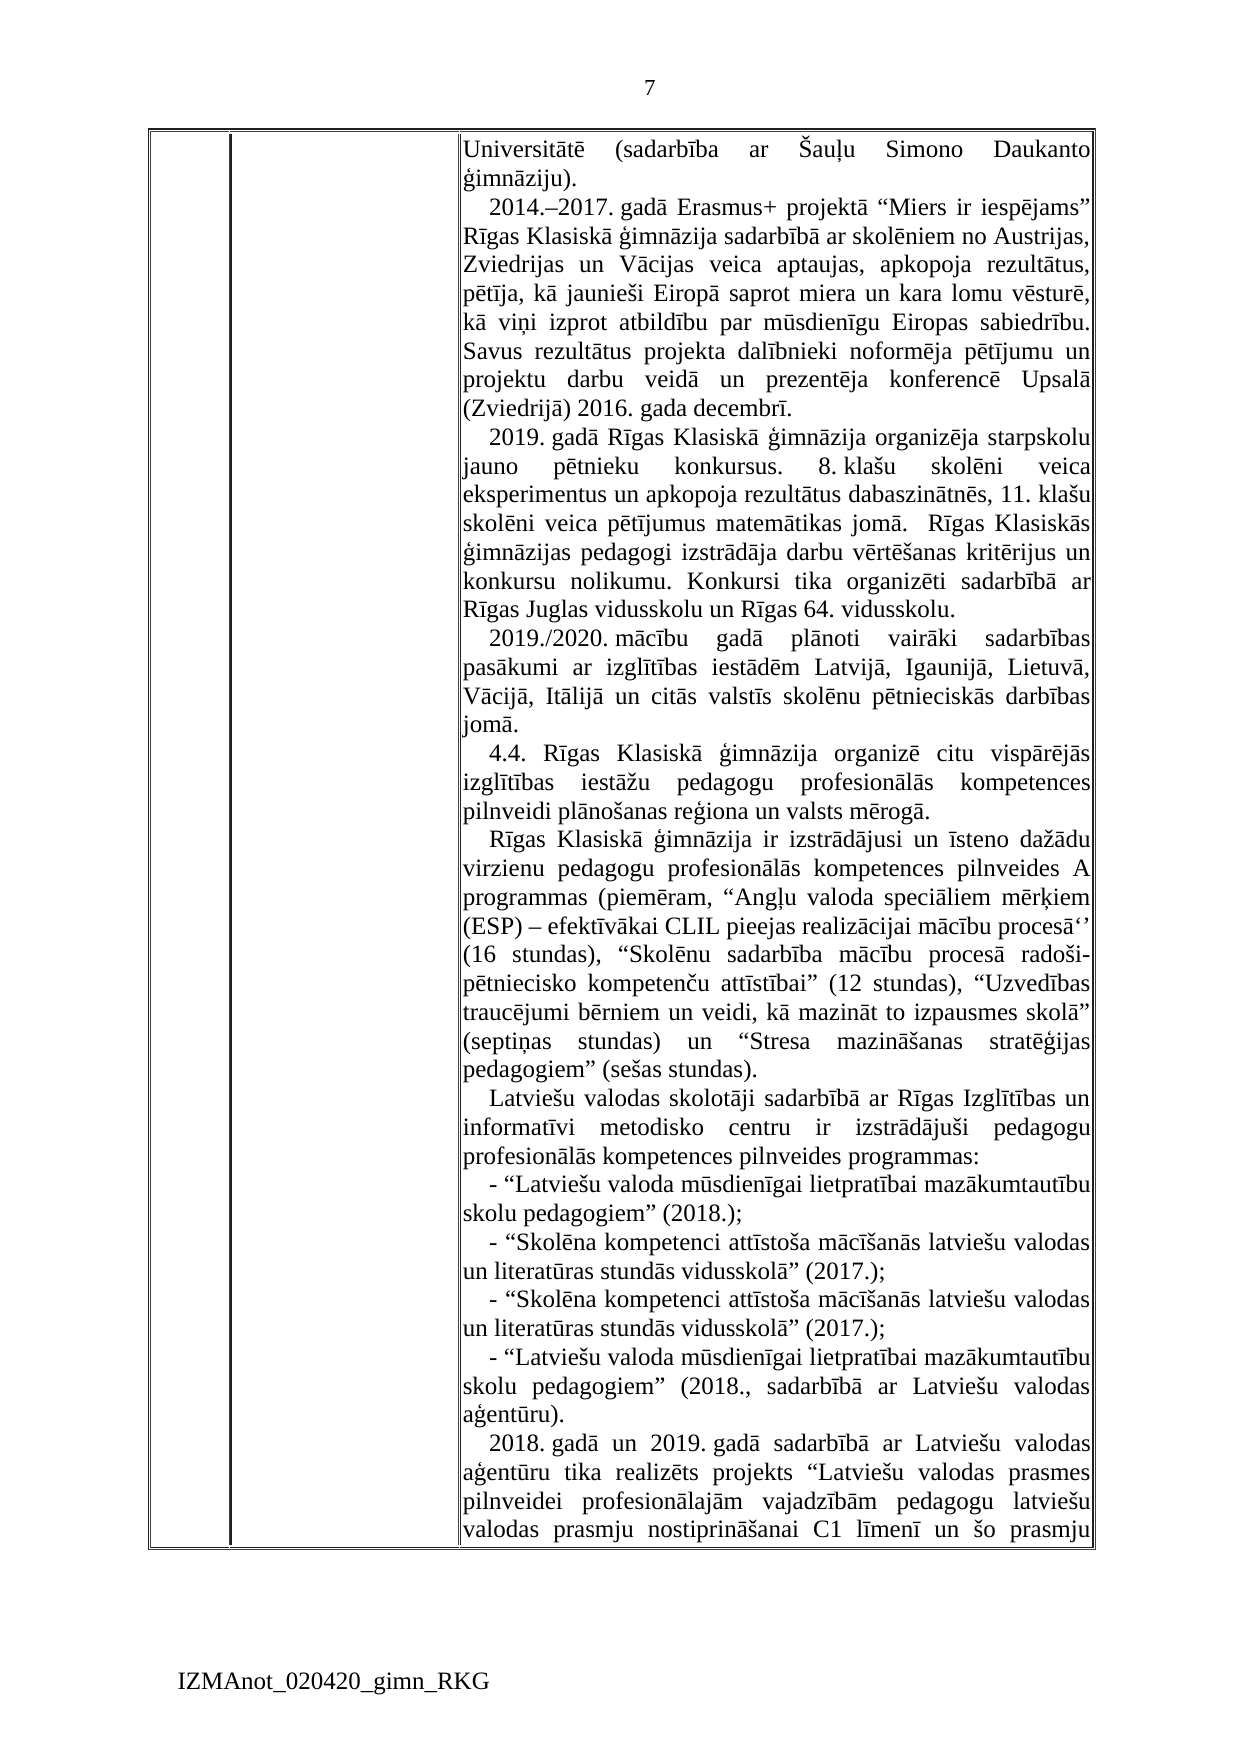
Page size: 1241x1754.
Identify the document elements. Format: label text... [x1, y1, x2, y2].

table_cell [230, 132, 459, 1546]
table_cell 2. [151, 130, 230, 1546]
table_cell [460, 132, 1092, 1546]
